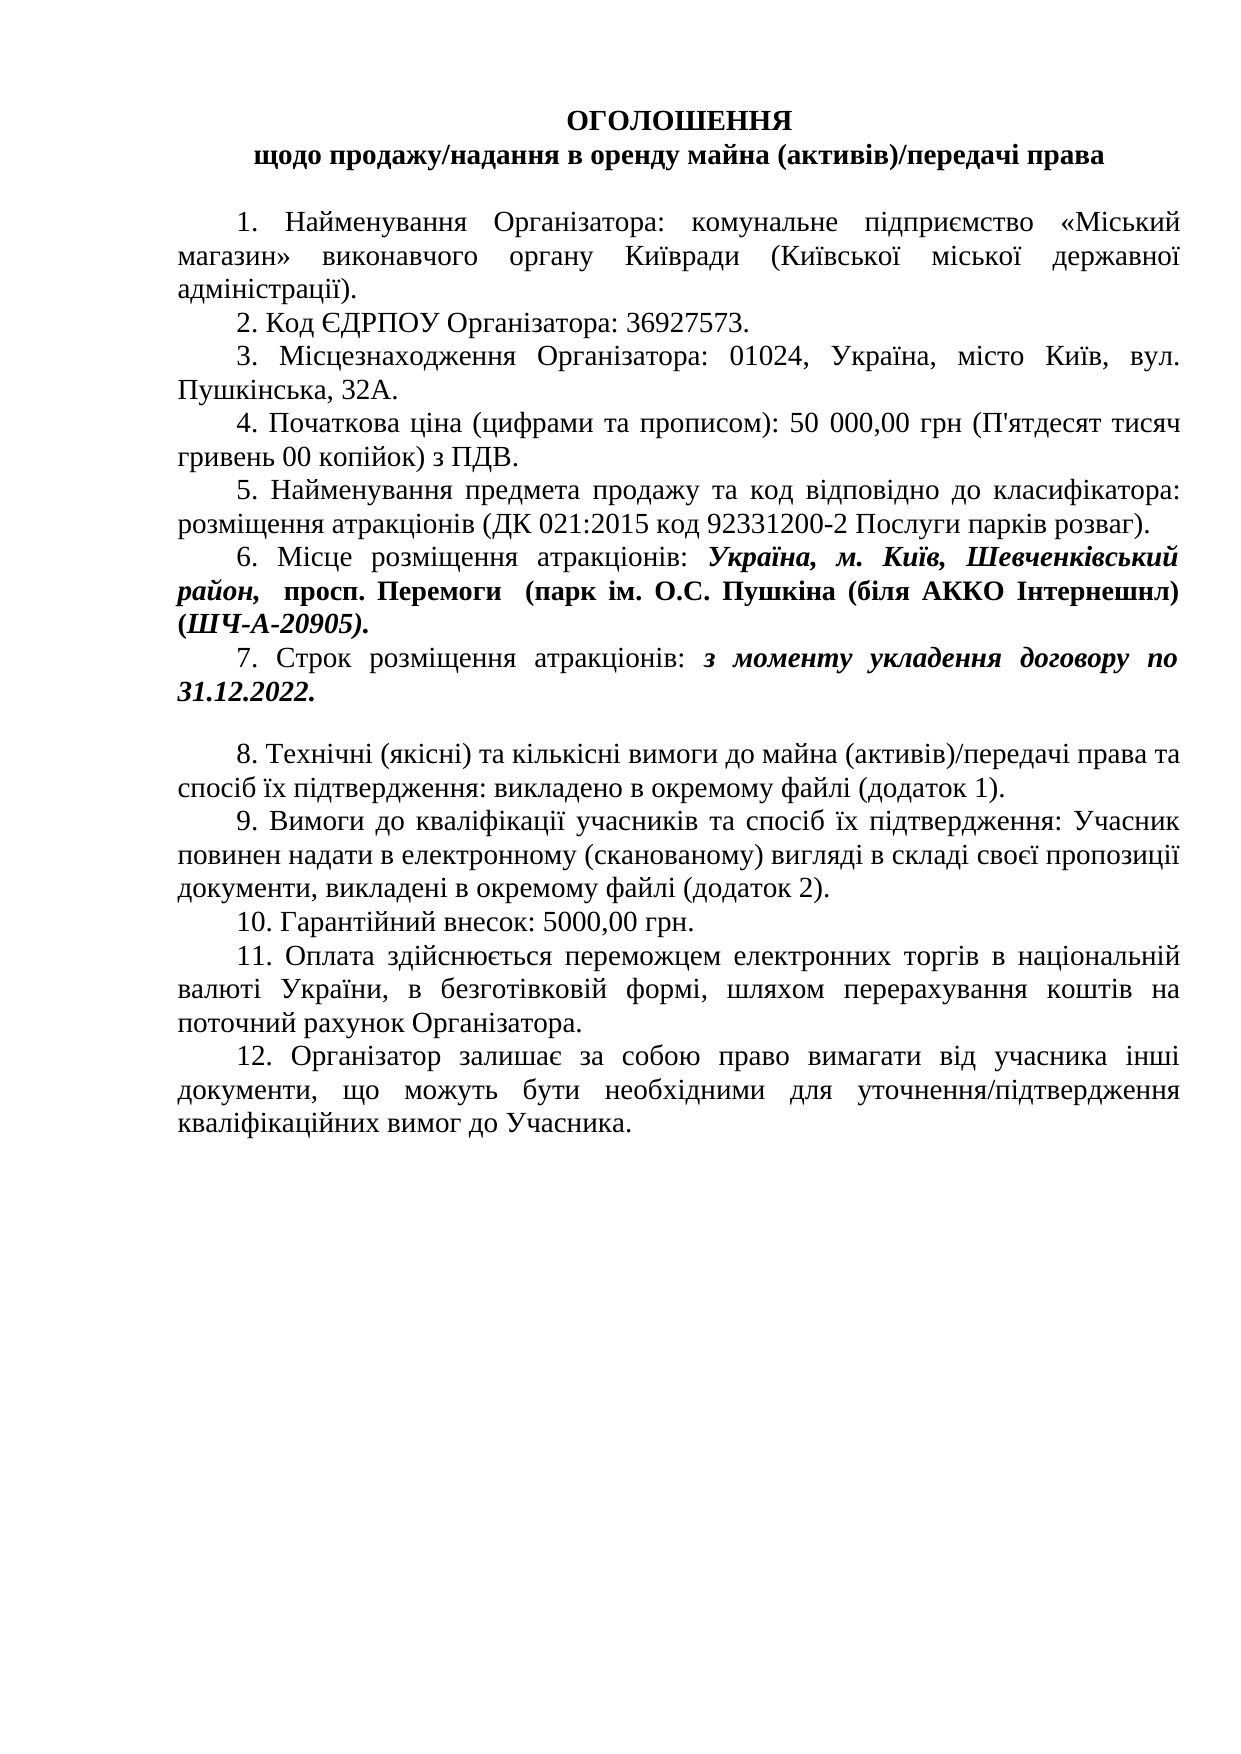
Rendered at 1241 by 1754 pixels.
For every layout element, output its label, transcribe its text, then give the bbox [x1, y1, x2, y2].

text 10. Гарантійний внесок: 5000,00 грн. [177, 904, 1181, 938]
text 8. Технічні (якісні) та кількісні вимоги до майна (активів)/передачі права та спосіб їх підтвердження: викладено в окремому файлі (додаток 1). [177, 736, 1181, 803]
text 12. Організатор залишає за собою право вимагати від учасника інші документи, що можуть бути необхідними для уточнення/підтвердження кваліфікаційних вимог до Учасника. [177, 1038, 1181, 1139]
text щодо продажу/надання в оренду майна (активів)/передачі права [177, 137, 1181, 171]
text 1. Найменування Організатора: комунальне підприємство «Міський магазин» виконавчого органу Київради (Київської міської державної адміністрації). [177, 204, 1181, 305]
text ОГОЛОШЕННЯ [177, 103, 1181, 137]
text 6. Місце розміщення атракціонів: Україна, м. Київ, Шевченківський район, просп. Перемоги (парк ім. О.С. Пушкіна (біля АККО Інтернешнл) (ШЧ-А-20905). [177, 539, 1181, 640]
text 5. Найменування предмета продажу та код відповідно до класифікатора: розміщення атракціонів (ДК 021:2015 код 92331200-2 Послуги парків розваг). [177, 472, 1181, 539]
text 3. Місцезнаходження Організатора: 01024, Україна, місто Київ, вул. Пушкінська, 32А. [177, 338, 1181, 405]
text 7. Строк розміщення атракціонів: з моменту укладення договору по 31.12.2022. [177, 640, 1181, 707]
text 9. Вимоги до кваліфікації учасників та спосіб їх підтвердження: Учасник повинен надати в електронному (сканованому) вигляді в складі своєї пропозиції документи, викладені в окремому файлі (додаток 2). [177, 803, 1181, 904]
text 11. Оплата здійснюється переможцем електронних торгів в національній валюті України, в безготівковій формі, шляхом перерахування коштів на поточний рахунок Організатора. [177, 938, 1181, 1038]
text 2. Код ЄДРПОУ Організатора: 36927573. [177, 305, 1181, 338]
text 4. Початкова ціна (цифрами та прописом): 50 000,00 грн (П'ятдесят тисяч гривень 00 копійок) з ПДВ. [177, 405, 1181, 472]
